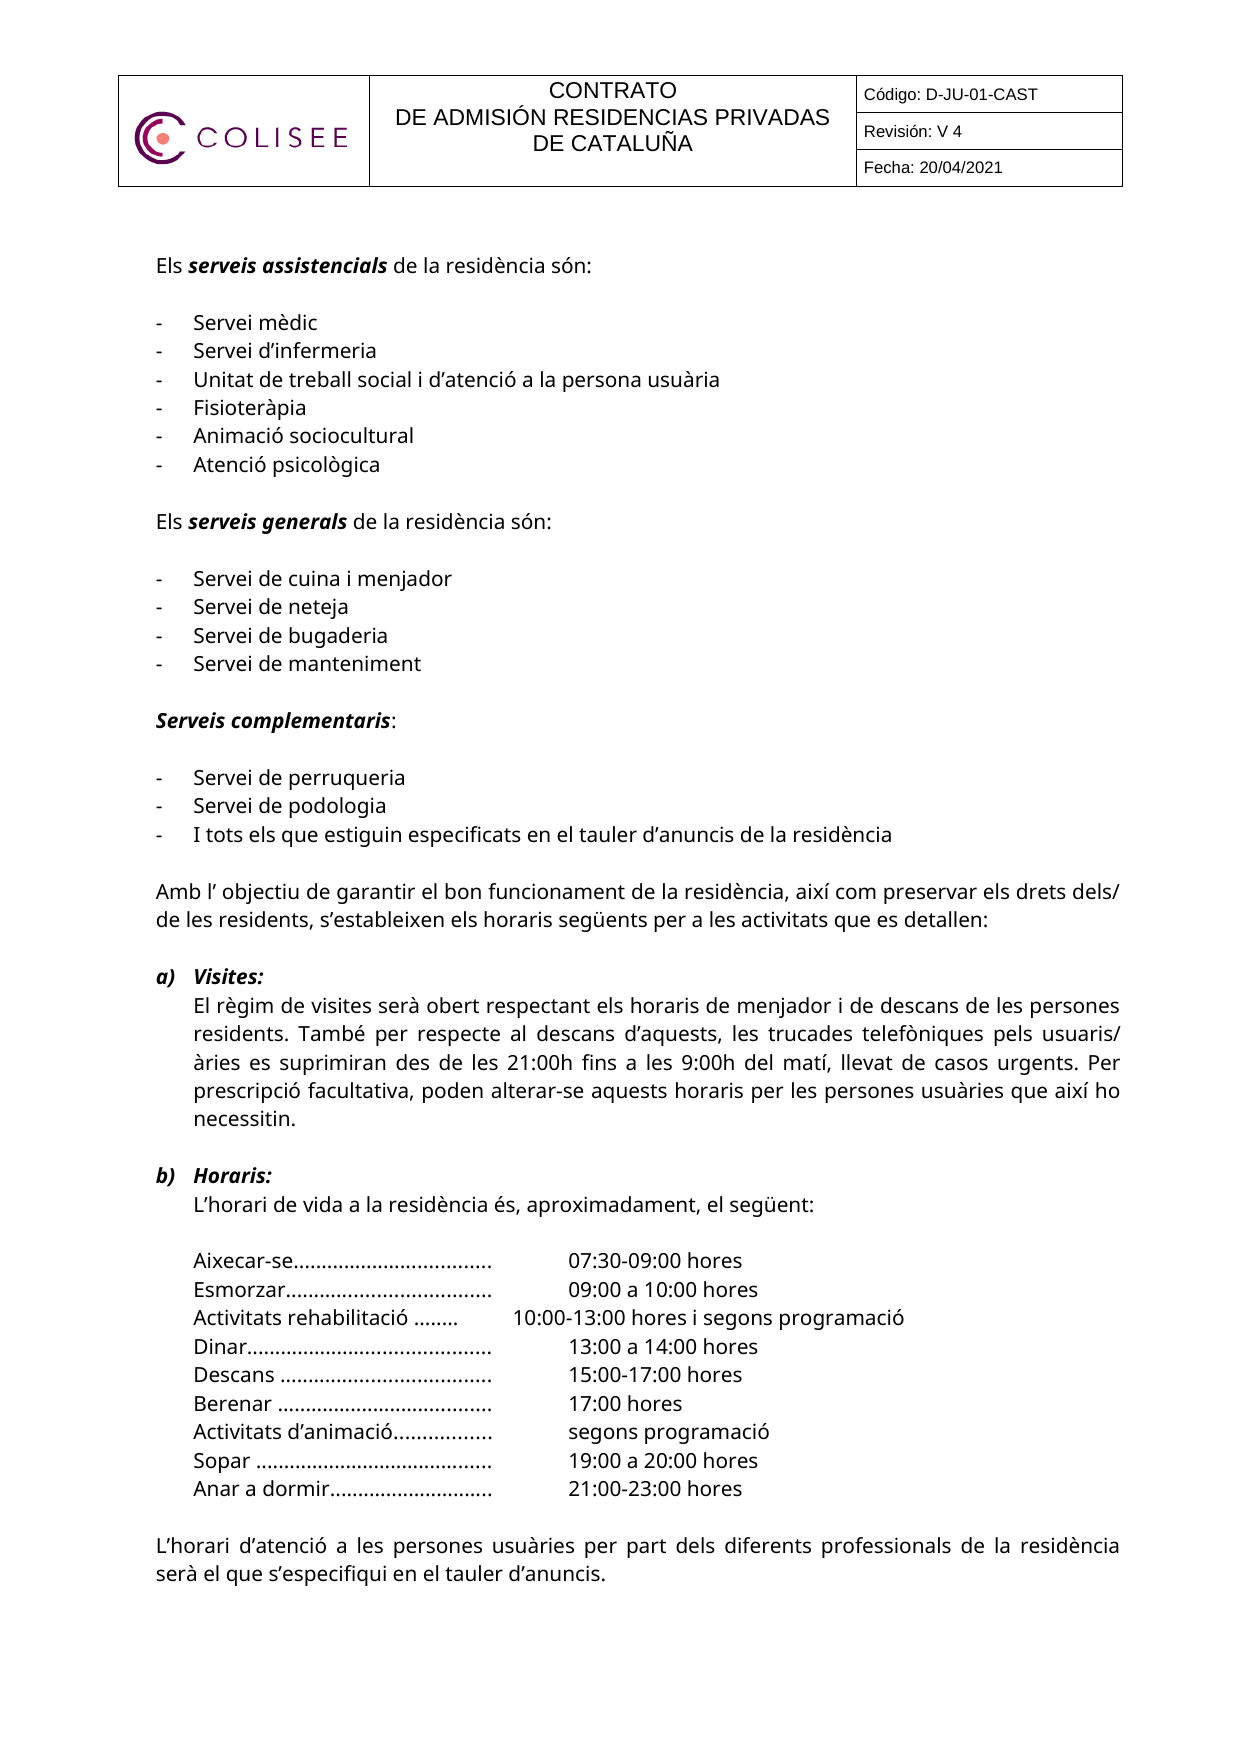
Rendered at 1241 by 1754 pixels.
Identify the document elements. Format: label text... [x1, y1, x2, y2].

text Activitats d’animació segons programació [193, 1417, 1122, 1446]
list Servei de bugaderia [156, 621, 1122, 649]
text Els serveis assistencials de la residència són: [156, 251, 1122, 279]
list Animació sociocultural [156, 422, 1122, 450]
text Descans 15:00-17:00 hores [193, 1360, 1122, 1389]
list Fisioteràpia [156, 393, 1122, 422]
picture [119, 111, 369, 166]
text Aixecar-se 07:30-09:00 hores [193, 1247, 1122, 1275]
list Servei de cuina i menjador [156, 564, 1122, 592]
text Dinar 13:00 a 14:00 hores [193, 1332, 1122, 1360]
text Els serveis generals de la residència són: [156, 507, 1122, 535]
text Amb l’ objectiu de garantir el bon funcionament de la residència, així com preservar els drets dels/ de les residents, s’estableixen els horaris següents per a les activitats que es detallen: [156, 877, 1122, 934]
text Serveis complementaris: [156, 706, 1122, 734]
list Servei d’infermeria [156, 336, 1122, 365]
list Atenció psicològica [156, 450, 1122, 478]
text L’horari d’atenció a les persones usuàries per part dels diferents professionals de la residència serà el que s’especifiqui en el tauler d’anuncis. [156, 1531, 1122, 1588]
list Visites: [156, 962, 1122, 991]
list Servei de neteja [156, 592, 1122, 621]
list I tots els que estiguin especificats en el tauler d’anuncis de la residència [156, 820, 1122, 848]
list Servei de perruqueria [156, 763, 1122, 792]
text Esmorzar 09:00 a 10:00 hores [193, 1275, 1122, 1303]
text El règim de visites serà obert respectant els horaris de menjador i de descans de les persones residents. També per respecte al descans d’aquests, les trucades telefòniques pels usuaris/ àries es suprimiran des de les 21:00h fins a les 9:00h del matí, llevat de casos urgents. Per prescripció facultativa, poden alterar-se aquests horaris per les persones usuàries que així ho necessitin. [193, 991, 1122, 1133]
list Servei mèdic [156, 308, 1122, 336]
list Servei de manteniment [156, 649, 1122, 678]
text L’horari de vida a la residència és, aproximadament, el següent: [193, 1190, 1122, 1218]
list Unitat de treball social i d’atenció a la persona usuària [156, 365, 1122, 393]
text Anar a dormir 21:00-23:00 hores [193, 1474, 1122, 1503]
list Horaris: [156, 1161, 1122, 1190]
text Activitats rehabilitació ........ 10:00-13:00 hores i segons programació [193, 1303, 1122, 1332]
text Sopar 19:00 a 20:00 hores [193, 1446, 1122, 1474]
list Servei de podologia [156, 792, 1122, 820]
text Berenar 17:00 hores [193, 1389, 1122, 1417]
